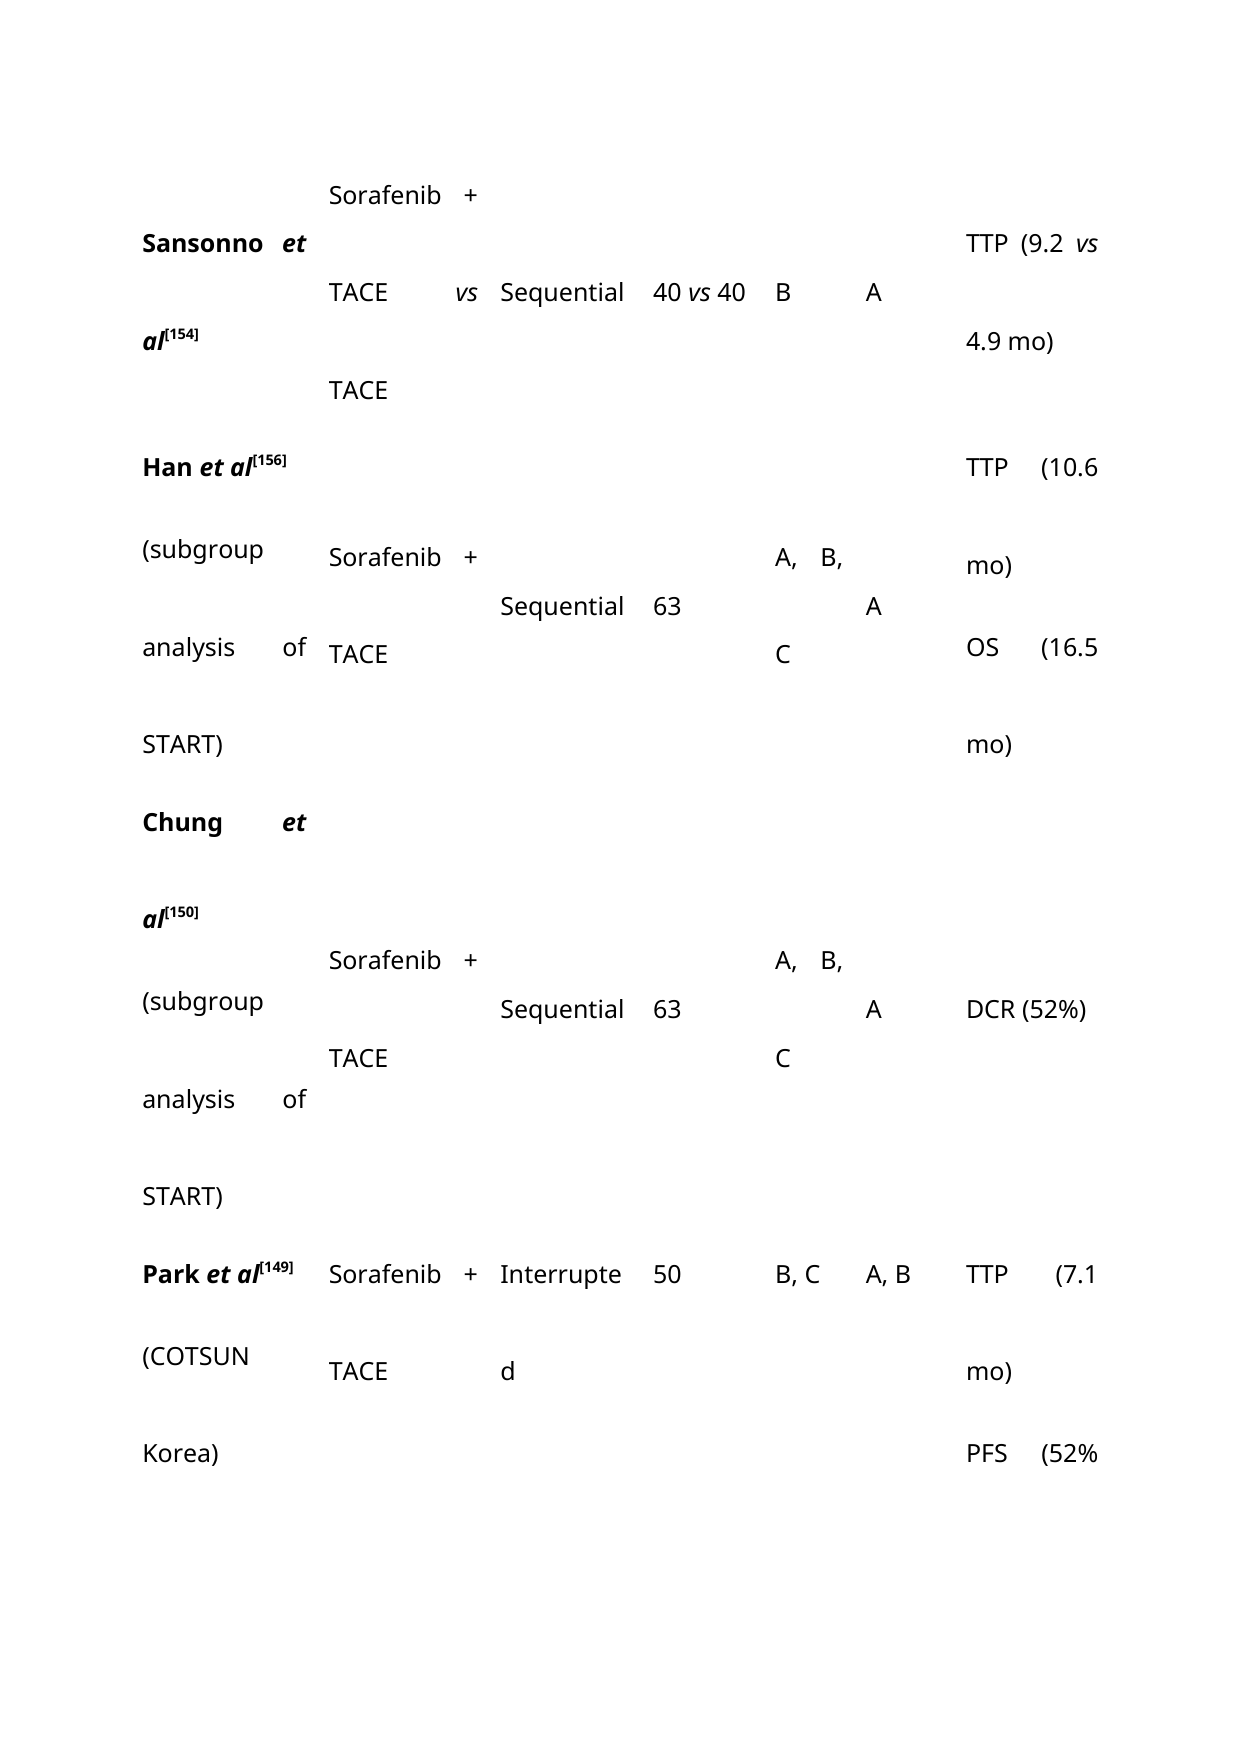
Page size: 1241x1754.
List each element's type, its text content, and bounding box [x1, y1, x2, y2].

table_cell Sorafenib + TACE vs TACE [317, 162, 489, 434]
table_cell A [854, 435, 954, 789]
table_cell Sorafenib + TACE [317, 789, 489, 1241]
table_cell Sorafenib + TACE [317, 435, 489, 789]
table_cell 40 vs 40 [642, 162, 764, 434]
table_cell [955, 1241, 1109, 1498]
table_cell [131, 1241, 317, 1498]
table_cell A, B, C [764, 435, 854, 789]
table_cell 63 [642, 789, 764, 1241]
table_cell TTP (9.2 vs 4.9 mo) [955, 162, 1109, 434]
table_cell B, C [764, 1241, 854, 1498]
table_cell Sequential [489, 789, 642, 1241]
table_cell Interrupted [489, 1241, 642, 1498]
table_cell B [764, 162, 854, 434]
table_cell Sequential [489, 435, 642, 789]
table_cell 50 [642, 1241, 764, 1498]
table_cell 63 [642, 435, 764, 789]
table_cell Han et al[156] (subgroup analysis of START) [131, 435, 317, 789]
table_cell Sequential [489, 162, 642, 434]
table_cell A [854, 789, 954, 1241]
table_cell A, B [854, 1241, 954, 1498]
table_cell TTP (10.6 mo) OS (16.5 mo) [955, 435, 1109, 789]
table_cell DCR (52%) [955, 789, 1109, 1241]
table_cell Sorafenib + TACE [317, 1241, 489, 1498]
table_cell Chung et al[150] (subgroup analysis of START) [131, 789, 317, 1241]
table_cell A, B, C [764, 789, 854, 1241]
table_cell A [854, 162, 954, 434]
table_cell Sansonno et al[154] [131, 162, 317, 434]
